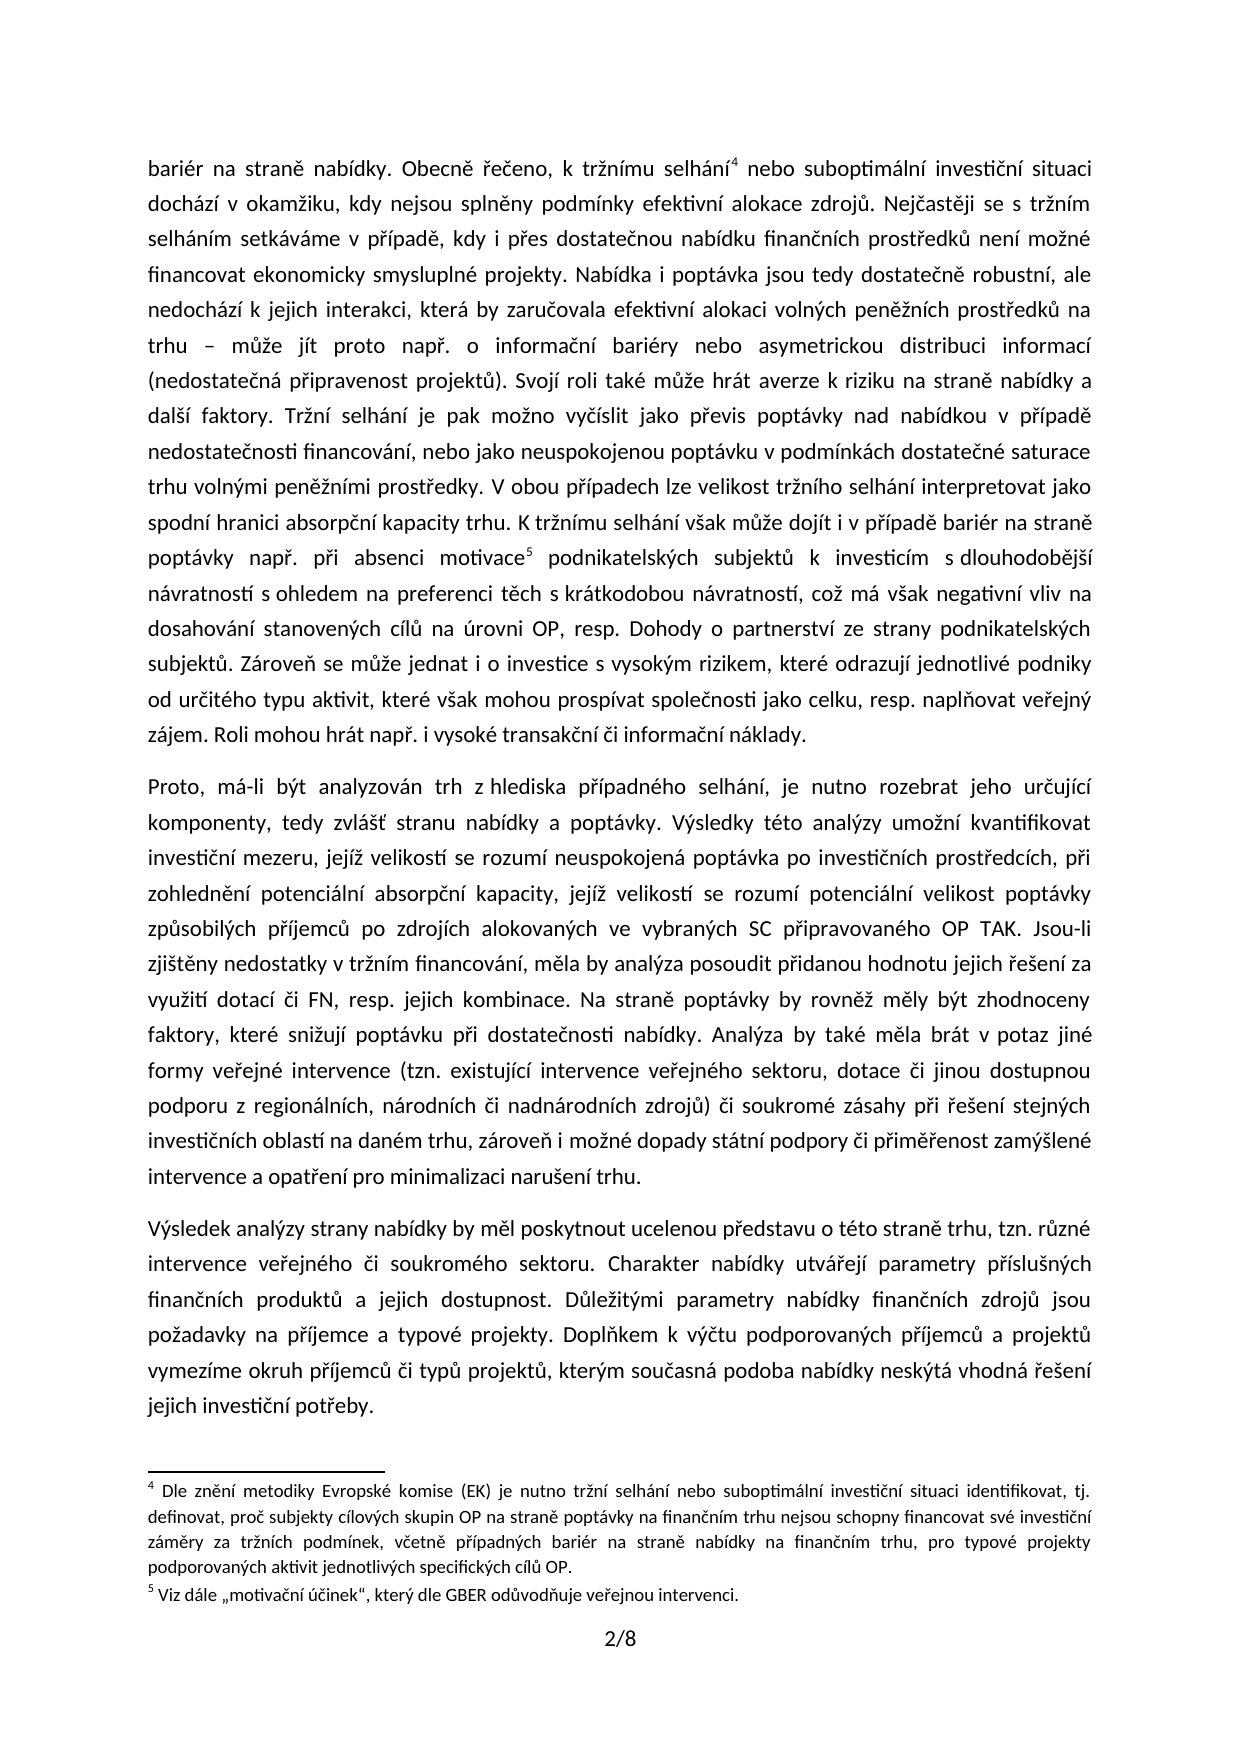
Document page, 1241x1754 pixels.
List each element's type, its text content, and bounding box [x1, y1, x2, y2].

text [148, 148, 1093, 750]
text Proto, má-li být analyzován trh z hlediska případného selhání, je nutno rozebrat jeho určující komponenty, tedy zvlášť stranu nabídky a poptávky. Výsledky této analýzy umožní kvantifikovat investiční mezeru, jejíž velikostí se rozumí neuspokojená poptávka po investičních prostředcích, při zohlednění potenciální absorpční kapacity, jejíž velikostí se rozumí potenciální velikost poptávky způsobilých příjemců po zdrojích alokovaných ve vybraných SC připravovaného OP TAK. Jsou-li zjištěny nedostatky v tržním financování, měla by analýza posoudit přidanou hodnotu jejich řešení za využití dotací či FN, resp. jejich kombinace. Na straně poptávky by rovněž měly být zhodnoceny faktory, které snižují poptávku při dostatečnosti nabídky. Analýza by také měla brát v potaz jiné formy veřejné intervence (tzn. existující intervence veřejného sektoru, dotace či jinou dostupnou podporu z regionálních, národních či nadnárodních zdrojů) či soukromé zásahy při řešení stejných investičních oblastí na daném trhu, zároveň i možné dopady státní podpory či přiměřenost zamýšlené intervence a opatření pro minimalizaci narušení trhu. [148, 766, 1093, 1191]
text Výsledek analýzy strany nabídky by měl poskytnout ucelenou představu o této straně trhu, tzn. různé intervence veřejného či soukromého sektoru. Charakter nabídky utvářejí parametry příslušných finančních produktů a jejich dostupnost. Důležitými parametry nabídky finančních zdrojů jsou požadavky na příjemce a typové projekty. Doplňkem k výčtu podporovaných příjemců a projektů vymezíme okruh příjemců či typů projektů, kterým současná podoba nabídky neskýtá vhodná řešení jejich investiční potřeby. [148, 1208, 1093, 1421]
